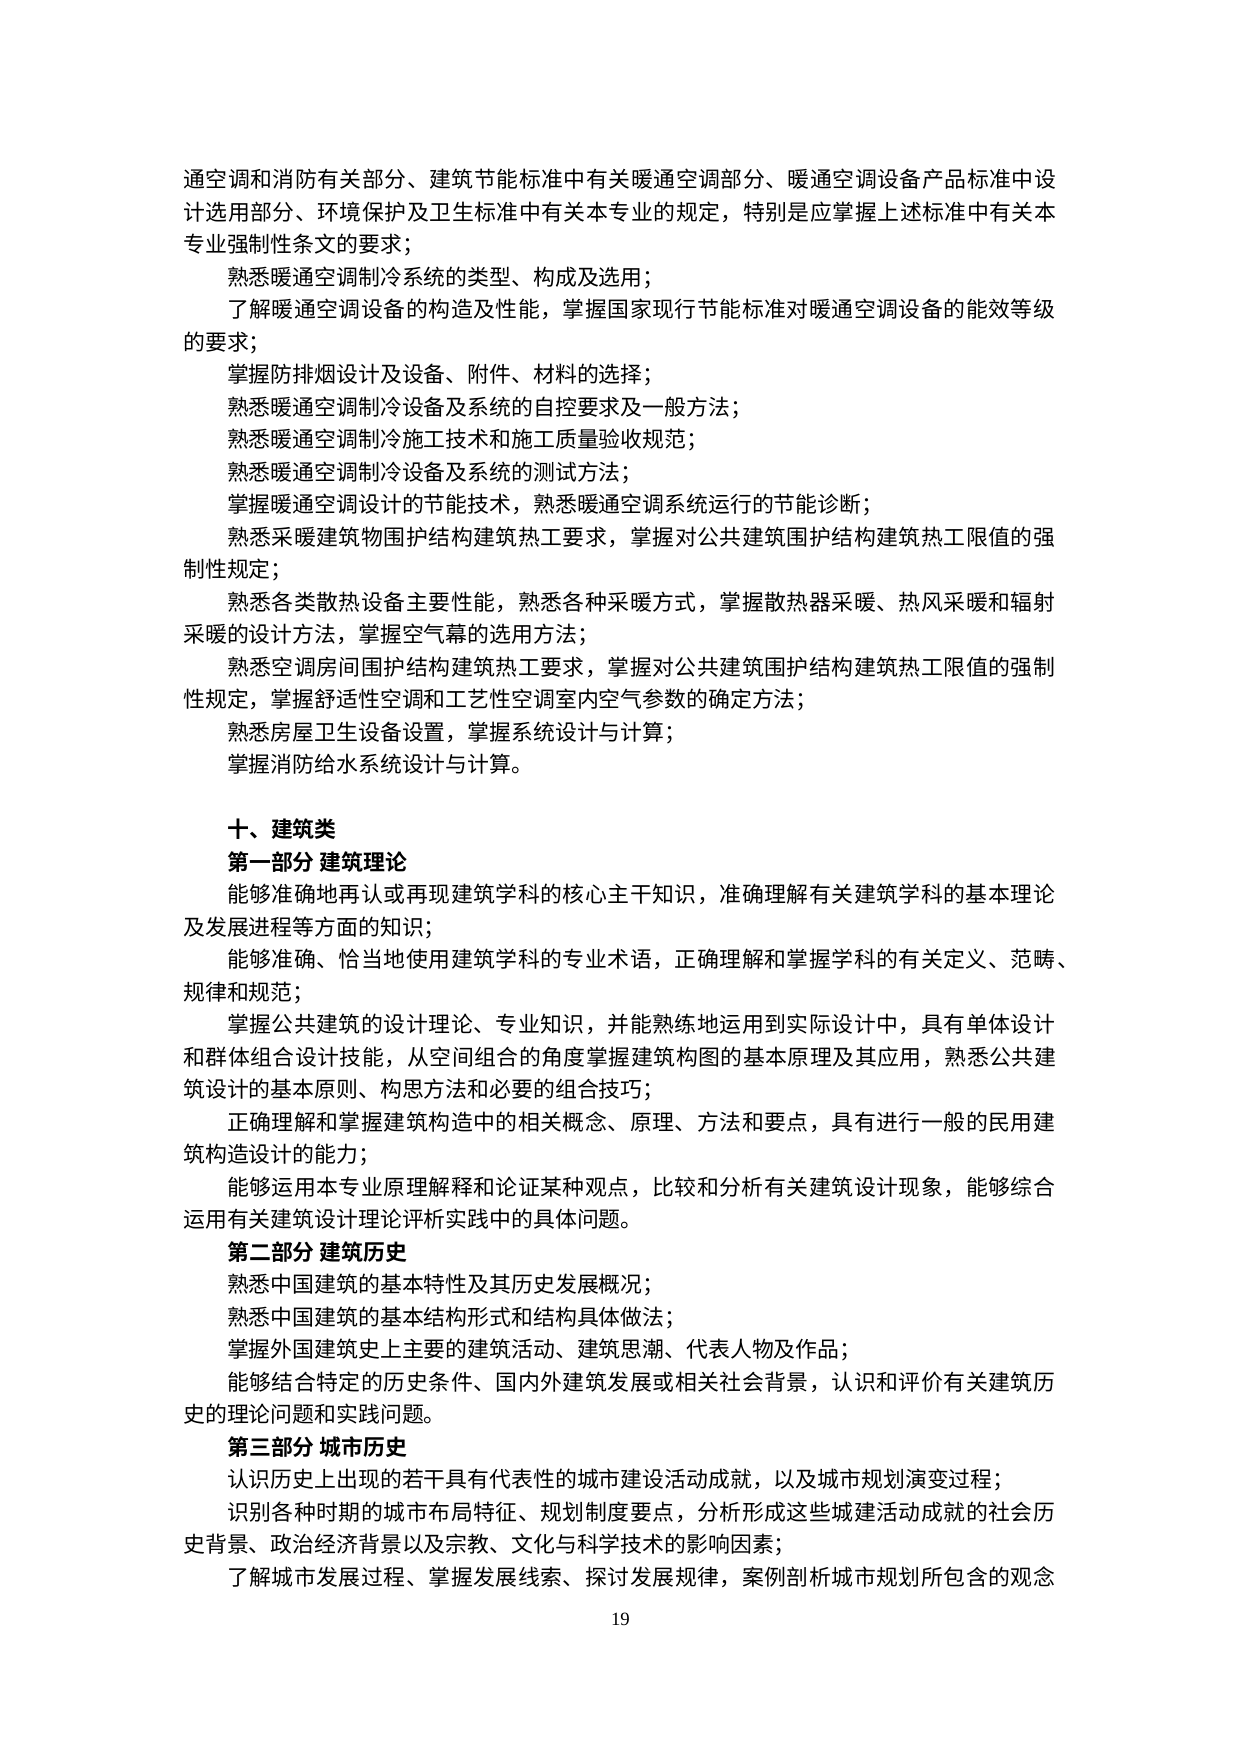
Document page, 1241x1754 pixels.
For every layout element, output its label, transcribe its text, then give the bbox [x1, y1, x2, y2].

text 第一部分 建筑理论 [183, 844, 1057, 877]
text 识别各种时期的城市布局特征、规划制度要点，分析形成这些城建活动成就的社会历史背景、政治经济背景以及宗教、文化与科学技术的影响因素； [183, 1494, 1057, 1559]
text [183, 162, 1057, 259]
text 熟悉中国建筑的基本特性及其历史发展概况； [183, 1267, 1057, 1299]
text 能够准确、恰当地使用建筑学科的专业术语，正确理解和掌握学科的有关定义、范畴、规律和规范； [183, 942, 1057, 1007]
text 熟悉暖通空调制冷设备及系统的测试方法； [183, 454, 1057, 487]
text 能够准确地再认或再现建筑学科的核心主干知识，准确理解有关建筑学科的基本理论及发展进程等方面的知识； [183, 877, 1057, 942]
text 认识历史上出现的若干具有代表性的城市建设活动成就，以及城市规划演变过程； [183, 1462, 1057, 1494]
text 能够结合特定的历史条件、国内外建筑发展或相关社会背景，认识和评价有关建筑历史的理论问题和实践问题。 [183, 1364, 1057, 1429]
text 正确理解和掌握建筑构造中的相关概念、原理、方法和要点，具有进行一般的民用建筑构造设计的能力； [183, 1104, 1057, 1169]
text 熟悉暖通空调制冷施工技术和施工质量验收规范； [183, 422, 1057, 454]
text 掌握外国建筑史上主要的建筑活动、建筑思潮、代表人物及作品； [183, 1332, 1057, 1364]
text 熟悉空调房间围护结构建筑热工要求，掌握对公共建筑围护结构建筑热工限值的强制性规定，掌握舒适性空调和工艺性空调室内空气参数的确定方法； [183, 649, 1057, 714]
text 熟悉采暖建筑物围护结构建筑热工要求，掌握对公共建筑围护结构建筑热工限值的强制性规定； [183, 519, 1057, 584]
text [183, 1559, 1057, 1592]
text 掌握公共建筑的设计理论、专业知识，并能熟练地运用到实际设计中，具有单体设计和群体组合设计技能，从空间组合的角度掌握建筑构图的基本原理及其应用，熟悉公共建筑设计的基本原则、构思方法和必要的组合技巧； [183, 1007, 1057, 1104]
text 熟悉房屋卫生设备设置，掌握系统设计与计算； [183, 714, 1057, 747]
text 第二部分 建筑历史 [183, 1234, 1057, 1267]
text 掌握消防给水系统设计与计算。 [183, 747, 1057, 779]
text 了解暖通空调设备的构造及性能，掌握国家现行节能标准对暖通空调设备的能效等级的要求； [183, 292, 1057, 357]
text 掌握暖通空调设计的节能技术，熟悉暖通空调系统运行的节能诊断； [183, 487, 1057, 519]
text 第三部分 城市历史 [183, 1429, 1057, 1462]
text 能够运用本专业原理解释和论证某种观点，比较和分析有关建筑设计现象，能够综合运用有关建筑设计理论评析实践中的具体问题。 [183, 1169, 1057, 1234]
text 熟悉中国建筑的基本结构形式和结构具体做法； [183, 1299, 1057, 1332]
text 掌握防排烟设计及设备、附件、材料的选择； [183, 357, 1057, 389]
text 熟悉暖通空调制冷系统的类型、构成及选用； [183, 259, 1057, 292]
text 熟悉暖通空调制冷设备及系统的自控要求及一般方法； [183, 389, 1057, 422]
text 熟悉各类散热设备主要性能，熟悉各种采暖方式，掌握散热器采暖、热风采暖和辐射采暖的设计方法，掌握空气幕的选用方法； [183, 584, 1057, 649]
text 十、建筑类 [183, 812, 1057, 844]
